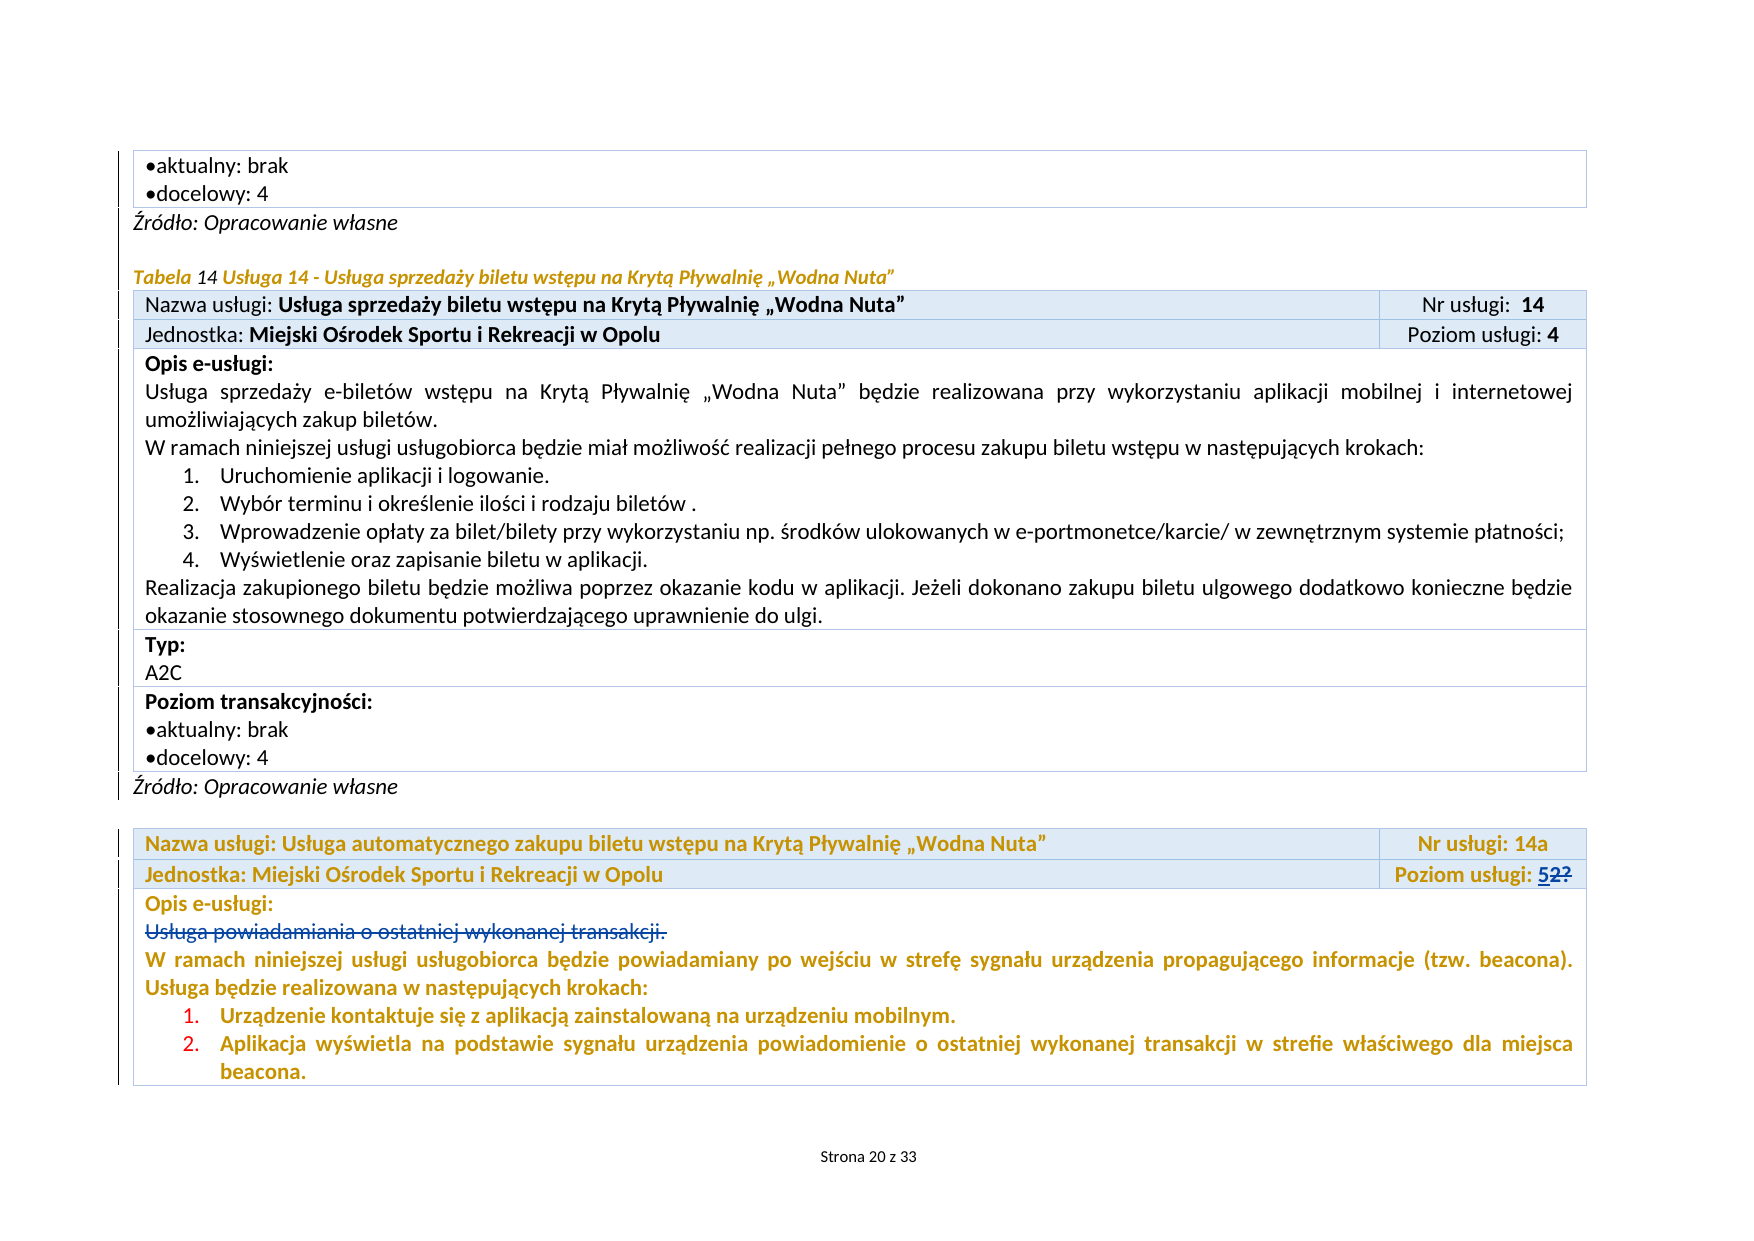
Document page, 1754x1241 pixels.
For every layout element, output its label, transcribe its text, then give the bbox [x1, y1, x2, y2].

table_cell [134, 151, 1586, 207]
table_cell Poziom usługi: 4 [1380, 320, 1586, 348]
table_cell Typ: A2C [134, 630, 1586, 686]
text Źródło: Opracowanie własne [133, 208, 1604, 236]
table_cell Jednostka: Miejski Ośrodek Sportu i Rekreacji w Opolu [134, 320, 1379, 348]
table_cell Jednostka: Miejski Ośrodek Sportu i Rekreacji w Opolu [134, 860, 1379, 888]
table_header Nazwa usługi: Usługa sprzedaży biletu wstępu na Krytą Pływalnię „Wodna Nuta” [134, 291, 1379, 319]
text Tabela 14 Usługa 14 - Usługa sprzedaży biletu wstępu na Krytą Pływalnię „Wodna Nuta” [133, 264, 1604, 289]
table_header Nazwa usługi: Usługa automatycznego zakupu biletu wstępu na Krytą Pływalnię „Wodna Nuta” [134, 829, 1379, 859]
table_header Nr usługi: 14 [1380, 291, 1586, 319]
table_cell Poziom transakcyjności: •aktualny: brak •docelowy: 4 [134, 687, 1586, 771]
text Źródło: Opracowanie własne [133, 772, 1604, 800]
table_header Nr usługi: 14a [1380, 829, 1586, 859]
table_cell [134, 889, 1586, 1085]
table_cell Poziom usługi: [1380, 860, 1586, 888]
table_cell Opis e-usługi: Usługa sprzedaży e-biletów wstępu na Krytą Pływalnię „Wodna Nuta” będzie realizowana przy wykorzystaniu aplikacji mobilnej i internetowej umożliwiających zakup biletów. W ramach niniejszej usługi usługobiorca będzie miał możliwość realizacji pełnego procesu zakupu biletu wstępu w następujących krokach: Uruchomienie aplikacji i logowanie. Wybór terminu i określenie ilości i rodzaju biletów . Wprowadzenie opłaty za bilet/bilety przy wykorzystaniu np. środków ulokowanych w e-portmonetce/karcie/ w zewnętrznym systemie płatności; Wyświetlenie oraz zapisanie biletu w aplikacji. Realizacja zakupionego biletu będzie możliwa poprzez okazanie kodu w aplikacji. Jeżeli dokonano zakupu biletu ulgowego dodatkowo konieczne będzie okazanie stosownego dokumentu potwierdzającego uprawnienie do ulgi. [134, 349, 1586, 629]
